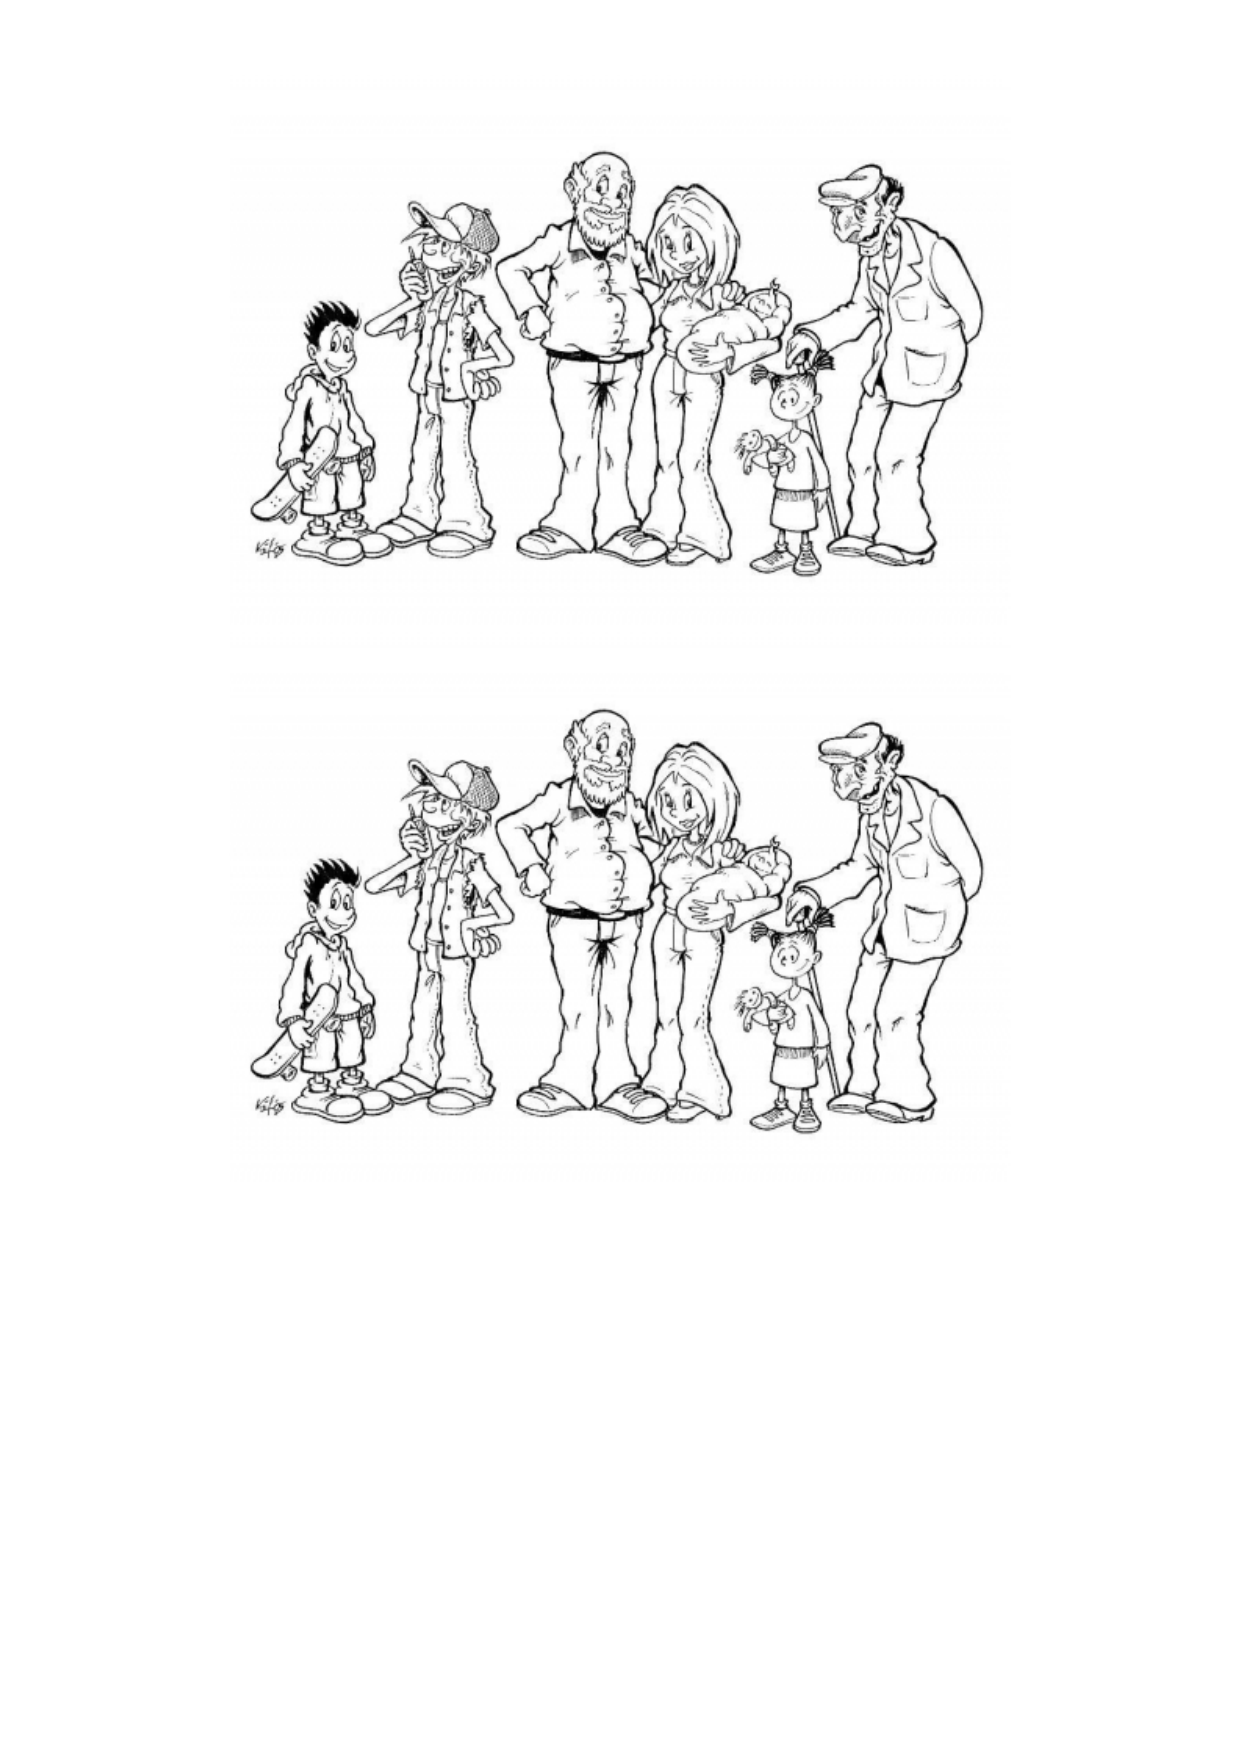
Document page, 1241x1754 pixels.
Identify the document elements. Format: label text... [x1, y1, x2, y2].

picture [229, 632, 1011, 1186]
picture [229, 75, 1011, 629]
